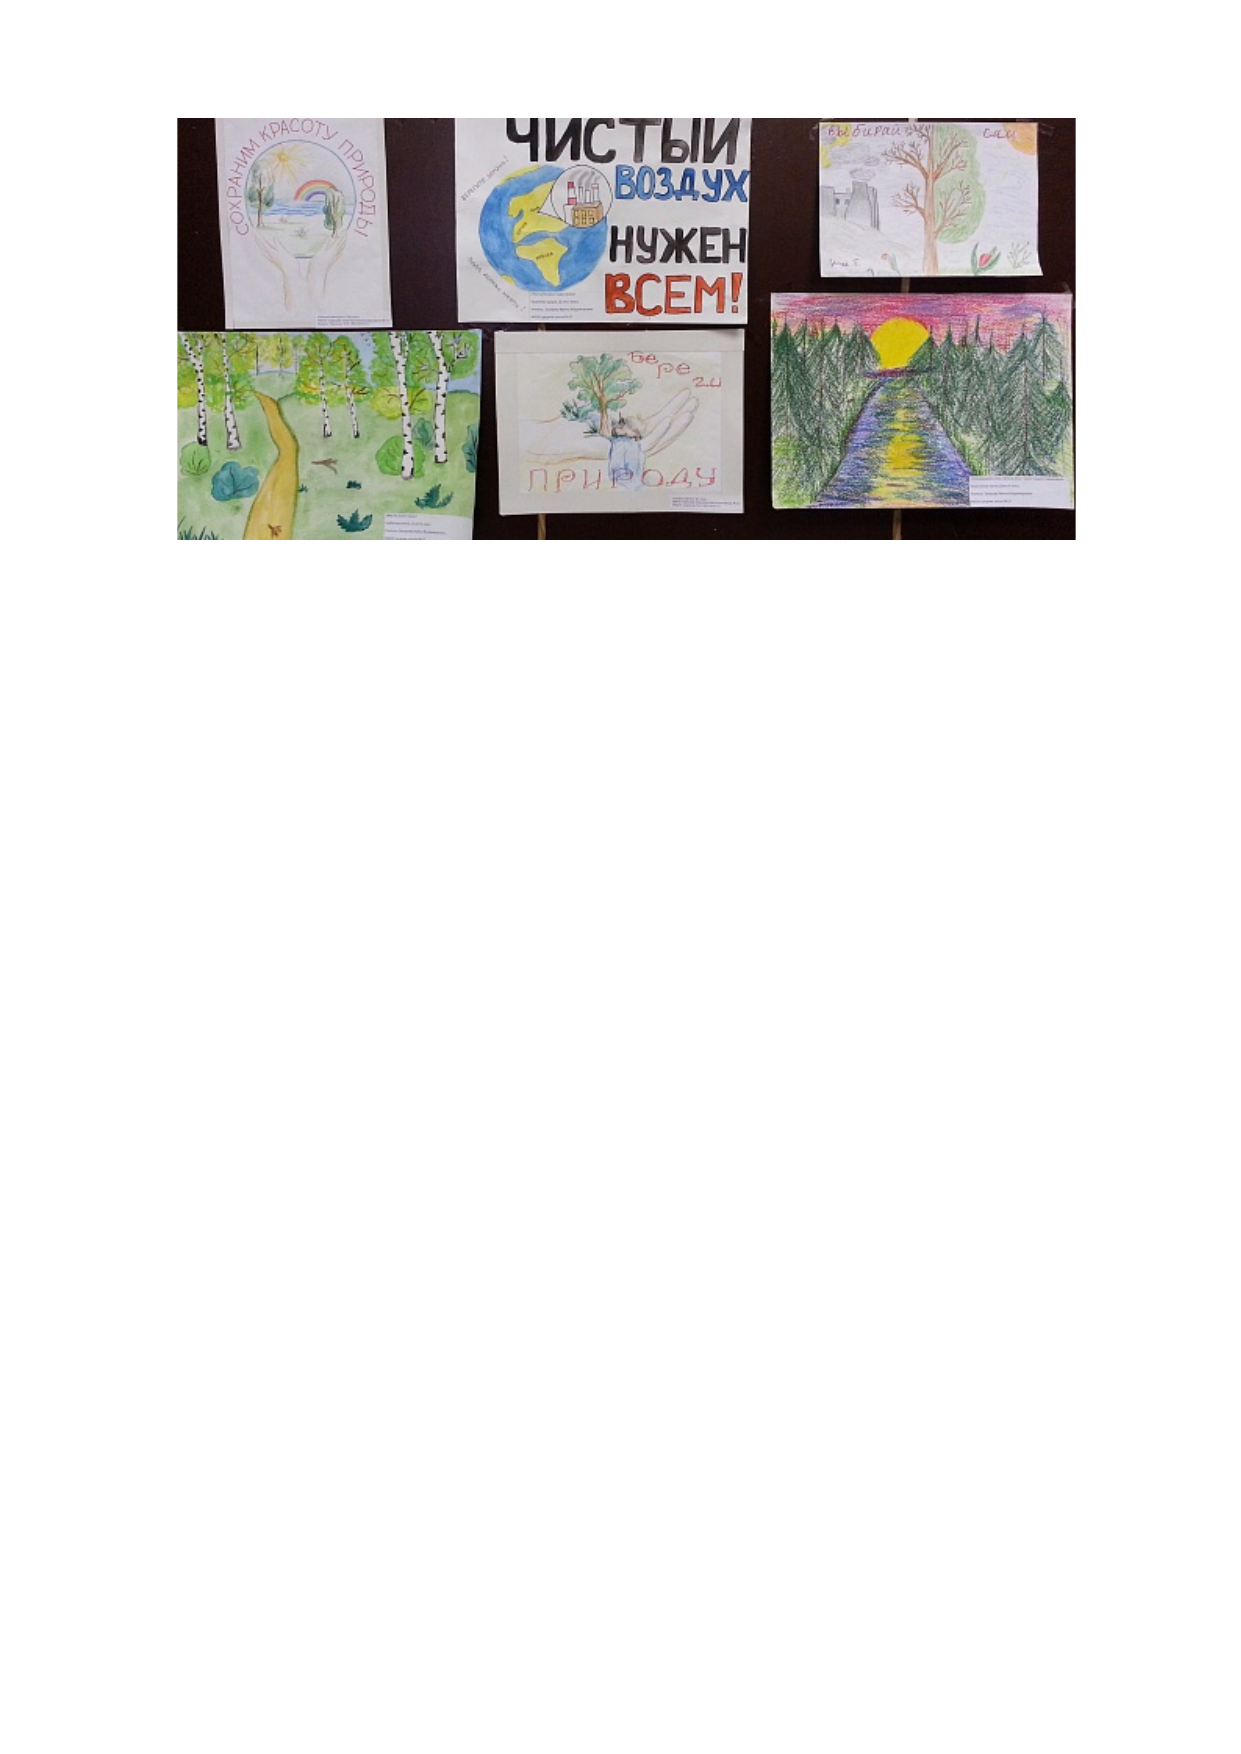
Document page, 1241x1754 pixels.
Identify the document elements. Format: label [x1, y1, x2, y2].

picture [177, 118, 1076, 540]
